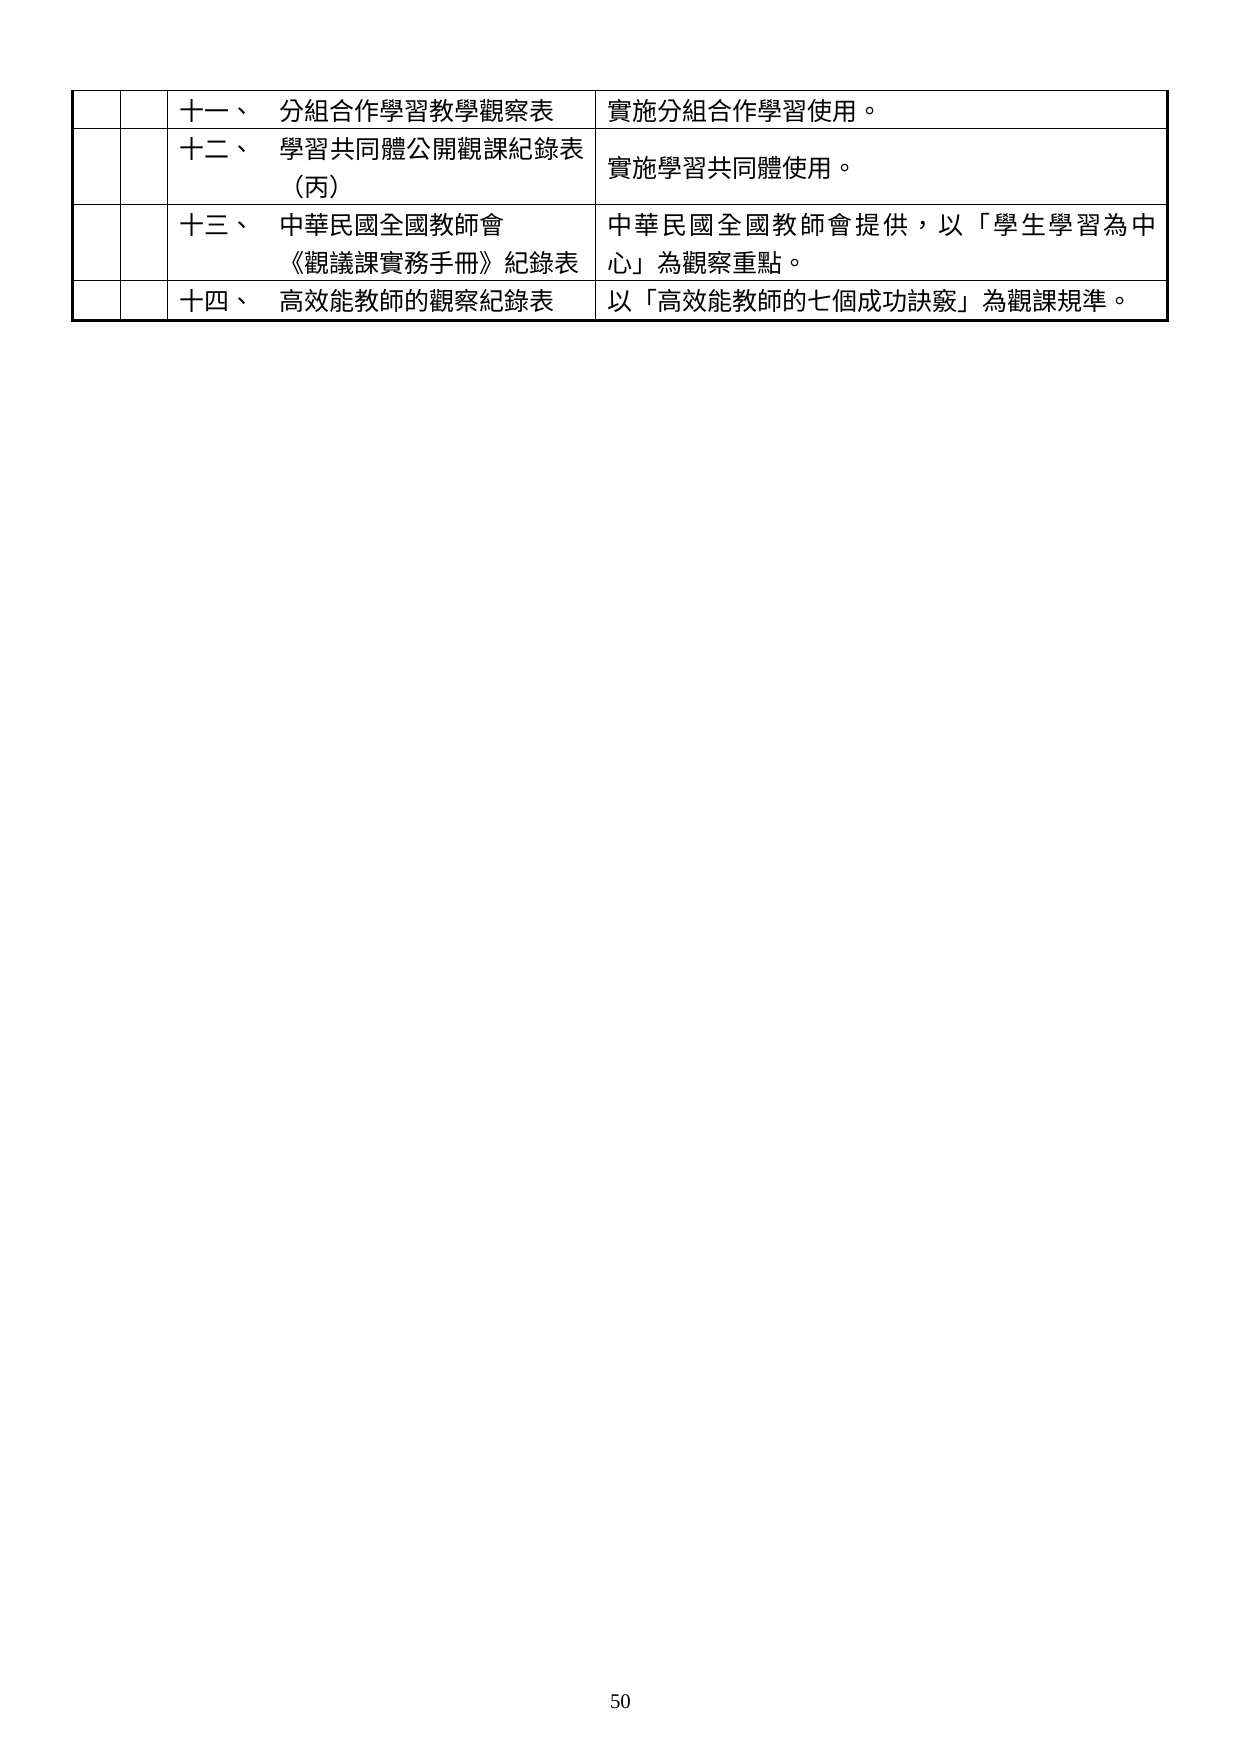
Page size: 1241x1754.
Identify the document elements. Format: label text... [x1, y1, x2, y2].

table_cell 中華民國全國教師會 《觀議課實務手冊》紀錄表 [168, 205, 595, 280]
table_cell 高效能教師的觀察紀錄表 [168, 281, 595, 319]
table_cell 中華民國全國教師會提供，以「學生學習為中心」為觀察重點。 [596, 205, 1166, 280]
table_cell [121, 91, 167, 128]
table_cell [121, 281, 167, 319]
table_cell [74, 205, 120, 280]
table_cell 分組合作學習教學觀察表 [168, 91, 595, 128]
table_cell [74, 129, 120, 204]
table_cell [74, 281, 120, 319]
table_cell 學習共同體公開觀課紀錄表（丙） [168, 129, 595, 204]
table_cell 實施分組合作學習使用。 [596, 91, 1166, 128]
table_cell [121, 129, 167, 204]
table_cell [74, 91, 120, 128]
table_cell [121, 205, 167, 280]
table_cell 實施學習共同體使用。 [596, 129, 1166, 204]
table_cell 以「高效能教師的七個成功訣竅」為觀課規準。 [596, 281, 1166, 319]
